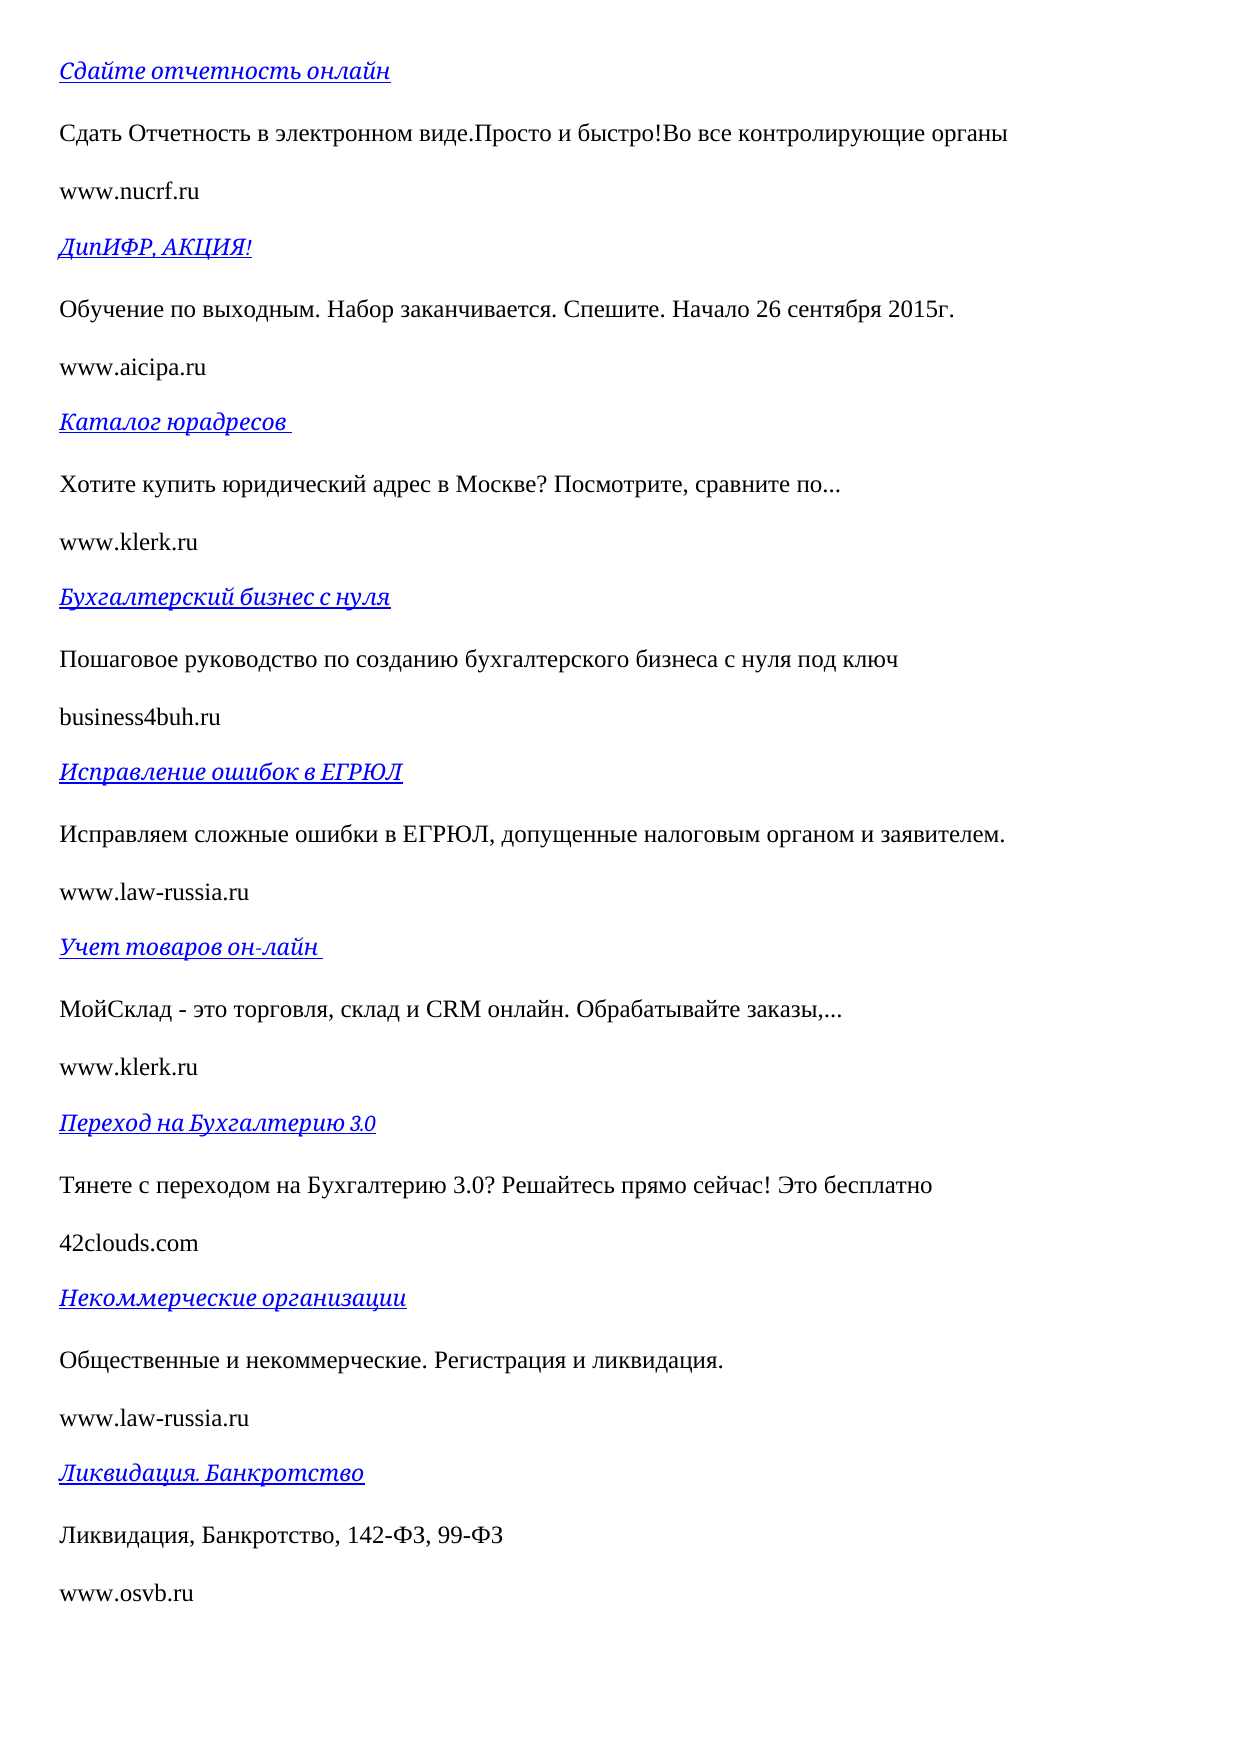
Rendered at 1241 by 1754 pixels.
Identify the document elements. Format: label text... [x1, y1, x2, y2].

text business4buh.ru [59, 702, 1181, 731]
text МойСклад - это торговля, склад и CRM онлайн. Обрабатывайте заказы,... [59, 994, 1181, 1023]
text www.aicipa.ru [59, 352, 1181, 380]
subtitle Учет товаров он-лайн [59, 935, 1181, 961]
subtitle Каталог юрадресов [59, 409, 1181, 436]
text www.osvb.ru [59, 1578, 1181, 1607]
text 42clouds.com [59, 1228, 1181, 1256]
subtitle Исправление ошибок в ЕГРЮЛ [59, 760, 1181, 786]
subtitle Сдайте отчетность онлайн [59, 59, 1181, 85]
text Обучение по выходным. Набор заканчивается. Спешите. Начало 26 сентября 2015г. [59, 294, 1181, 322]
text www.law-russia.ru [59, 1403, 1181, 1432]
text Исправляем сложные ошибки в ЕГРЮЛ, допущенные налоговым органом и заявителем. [59, 819, 1181, 848]
text Общественные и некоммерческие. Регистрация и ликвидация. [59, 1345, 1181, 1374]
text www.klerk.ru [59, 527, 1181, 556]
text www.klerk.ru [59, 1052, 1181, 1081]
text Хотите купить юридический адрес в Москве? Посмотрите, сравните по... [59, 469, 1181, 498]
subtitle ДипИФР, АКЦИЯ! [59, 234, 1181, 261]
text Ликвидация, Банкротство, 142-ФЗ, 99-ФЗ [59, 1520, 1181, 1549]
subtitle Бухгалтерский бизнес с нуля [59, 585, 1181, 611]
text www.nucrf.ru [59, 176, 1181, 205]
text Пошаговое руководство по созданию бухгалтерского бизнеса с нуля под ключ [59, 644, 1181, 673]
text Сдать Отчетность в электронном виде.Просто и быстро!Во все контролирующие органы [59, 118, 1181, 147]
subtitle Некоммерческие организации [59, 1286, 1181, 1312]
text www.law-russia.ru [59, 877, 1181, 906]
subtitle Ликвидация. Банкротство [59, 1461, 1181, 1487]
subtitle Переход на Бухгалтерию 3.0 [59, 1110, 1181, 1137]
text Тянете с переходом на Бухгалтерию 3.0? Решайтесь прямо сейчас! Это бесплатно [59, 1170, 1181, 1198]
